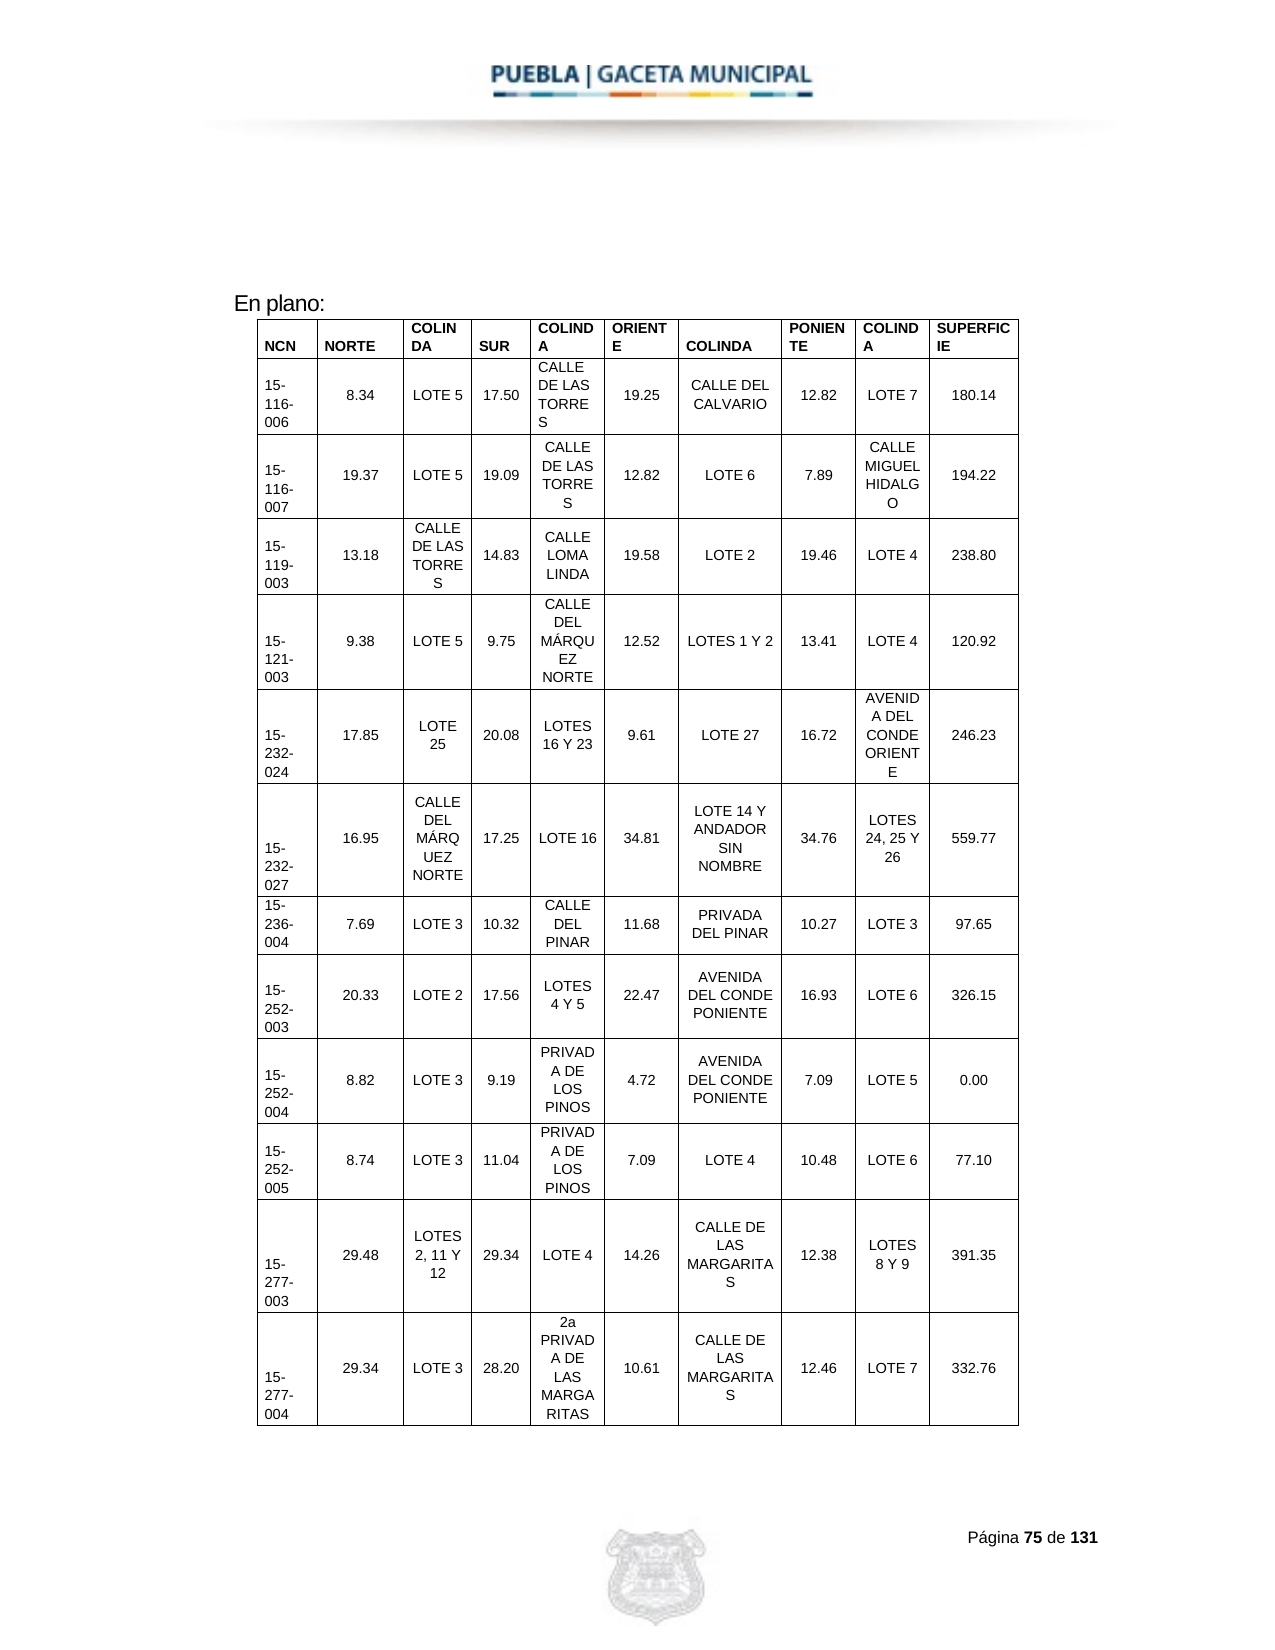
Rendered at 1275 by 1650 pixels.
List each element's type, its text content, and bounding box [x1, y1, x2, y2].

table_cell 29.48 [318, 1200, 403, 1312]
table_cell 20.33 [318, 955, 403, 1038]
table_cell 77.10 [930, 1124, 1018, 1199]
table_cell 10.27 [782, 897, 855, 953]
table_cell 17.56 [472, 955, 530, 1038]
table_cell 194.22 [930, 435, 1018, 518]
table_cell AVENIDA DEL CONDE PONIENTE [679, 955, 781, 1038]
table_cell 180.14 [930, 359, 1018, 433]
table_header COLINDA [531, 320, 604, 358]
table_cell LOTES 24, 25 Y 26 [856, 784, 929, 896]
table_cell 15-116-006 [258, 359, 317, 433]
table_cell 13.18 [318, 519, 403, 594]
table_cell 15-119-003 [258, 519, 317, 594]
table_cell 29.34 [318, 1313, 403, 1425]
table_cell 19.46 [782, 519, 855, 594]
table_cell 14.26 [605, 1200, 678, 1312]
table_cell 8.82 [318, 1039, 403, 1123]
table_cell 12.82 [605, 435, 678, 518]
table_header SUR [472, 320, 530, 358]
table_cell LOTE 2 [404, 955, 471, 1038]
table_header NORTE [318, 320, 403, 358]
table_cell LOTES 16 Y 23 [531, 690, 604, 783]
table_cell 10.48 [782, 1124, 855, 1199]
table_cell 17.85 [318, 690, 403, 783]
picture [202, 65, 1120, 1626]
table_header COLINDA [404, 320, 471, 358]
table_cell 12.52 [605, 595, 678, 689]
table_cell 238.80 [930, 519, 1018, 594]
table_cell LOTE 4 [856, 595, 929, 689]
table_cell LOTES 8 Y 9 [856, 1200, 929, 1312]
table_cell LOTE 7 [856, 359, 929, 433]
table_cell 15-252-003 [258, 955, 317, 1038]
table_cell 7.09 [782, 1039, 855, 1123]
table_cell LOTE 5 [404, 359, 471, 433]
table_cell LOTE 5 [856, 1039, 929, 1123]
table_cell 7.09 [605, 1124, 678, 1199]
table_cell 19.58 [605, 519, 678, 594]
table_cell 9.38 [318, 595, 403, 689]
table_cell 22.47 [605, 955, 678, 1038]
table_cell LOTE 4 [531, 1200, 604, 1312]
table_cell 8.74 [318, 1124, 403, 1199]
table_cell 15-121-003 [258, 595, 317, 689]
table_cell 14.83 [472, 519, 530, 594]
table_cell 12.82 [782, 359, 855, 433]
table_cell LOTE 3 [404, 1313, 471, 1425]
table_cell CALLE DE LAS TORRES [531, 435, 604, 518]
table_cell LOTE 6 [856, 1124, 929, 1199]
table_cell LOTES 4 Y 5 [531, 955, 604, 1038]
table_cell 15-116-007 [258, 435, 317, 518]
table_header COLINDA [679, 320, 781, 358]
table_cell CALLE DE LAS TORRES [531, 359, 604, 433]
table_cell LOTE 3 [404, 897, 471, 953]
table_cell 16.93 [782, 955, 855, 1038]
table_cell 19.25 [605, 359, 678, 433]
table_cell 15-252-005 [258, 1124, 317, 1199]
table_cell CALLE DE LAS MARGARITAS [679, 1200, 781, 1312]
table_cell 97.65 [930, 897, 1018, 953]
table_cell CALLE DEL MÁRQUEZ NORTE [531, 595, 604, 689]
table_cell 7.69 [318, 897, 403, 953]
table_cell LOTE 4 [679, 1124, 781, 1199]
table_cell 9.19 [472, 1039, 530, 1123]
table_cell AVENIDA DEL CONDE PONIENTE [679, 1039, 781, 1123]
table_cell LOTE 25 [404, 690, 471, 783]
table_cell 19.37 [318, 435, 403, 518]
table_cell 332.76 [930, 1313, 1018, 1425]
table_header COLINDA [856, 320, 929, 358]
table_cell LOTE 2 [679, 519, 781, 594]
table_cell 34.76 [782, 784, 855, 896]
table_cell LOTE 16 [531, 784, 604, 896]
table_cell 20.08 [472, 690, 530, 783]
table_cell CALLE DEL MÁRQUEZ NORTE [404, 784, 471, 896]
table_cell 29.34 [472, 1200, 530, 1312]
table_cell 15-232-024 [258, 690, 317, 783]
table_header PONIENTE [782, 320, 855, 358]
table_cell LOTE 3 [404, 1039, 471, 1123]
table_cell 246.23 [930, 690, 1018, 783]
table_cell 9.75 [472, 595, 530, 689]
table_cell AVENIDA DEL CONDE ORIENTE [856, 690, 929, 783]
table_cell 10.32 [472, 897, 530, 953]
table_cell 7.89 [782, 435, 855, 518]
table_cell 11.68 [605, 897, 678, 953]
table_cell LOTES 2, 11 Y 12 [404, 1200, 471, 1312]
table_cell 28.20 [472, 1313, 530, 1425]
table_cell CALLE MIGUEL HIDALGO [856, 435, 929, 518]
table_cell LOTE 5 [404, 435, 471, 518]
table_cell 391.35 [930, 1200, 1018, 1312]
table_cell 17.25 [472, 784, 530, 896]
table_cell LOTE 3 [404, 1124, 471, 1199]
table_cell 15-232-027 [258, 784, 317, 896]
table_cell 16.72 [782, 690, 855, 783]
table_cell 0.00 [930, 1039, 1018, 1123]
table_cell 34.81 [605, 784, 678, 896]
table_cell 15-236-004 [258, 897, 317, 953]
table_header ORIENTE [605, 320, 678, 358]
table_cell PRIVADA DE LOS PINOS [531, 1124, 604, 1199]
table_cell 559.77 [930, 784, 1018, 896]
table_cell 12.46 [782, 1313, 855, 1425]
table_cell 12.38 [782, 1200, 855, 1312]
table_cell CALLE DE LAS TORRES [404, 519, 471, 594]
table_cell PRIVADA DE LOS PINOS [531, 1039, 604, 1123]
table_cell LOTES 1 Y 2 [679, 595, 781, 689]
table_cell 15-277-003 [258, 1200, 317, 1312]
table_cell 11.04 [472, 1124, 530, 1199]
table_cell LOTE 5 [404, 595, 471, 689]
table_header SUPERFICIE [930, 320, 1018, 358]
table_cell 16.95 [318, 784, 403, 896]
table_header NCN [258, 320, 317, 358]
table_cell LOTE 6 [856, 955, 929, 1038]
text En plano: [233, 289, 1098, 316]
table_cell LOTE 6 [679, 435, 781, 518]
table_cell CALLE DE LAS MARGARITAS [679, 1313, 781, 1425]
table_cell 2a PRIVADA DE LAS MARGARITAS [531, 1313, 604, 1425]
table_cell 19.09 [472, 435, 530, 518]
table_cell 10.61 [605, 1313, 678, 1425]
table_cell 8.34 [318, 359, 403, 433]
table_cell 13.41 [782, 595, 855, 689]
table_cell 9.61 [605, 690, 678, 783]
table_cell 15-252-004 [258, 1039, 317, 1123]
table_cell 120.92 [930, 595, 1018, 689]
table_cell 4.72 [605, 1039, 678, 1123]
table_cell CALLE LOMA LINDA [531, 519, 604, 594]
table_cell LOTE 27 [679, 690, 781, 783]
table_cell 17.50 [472, 359, 530, 433]
table_cell LOTE 4 [856, 519, 929, 594]
table_cell 326.15 [930, 955, 1018, 1038]
table_cell PRIVADA DEL PINAR [679, 897, 781, 953]
table_cell LOTE 7 [856, 1313, 929, 1425]
table_cell 15-277-004 [258, 1313, 317, 1425]
table_cell LOTE 14 Y ANDADOR SIN NOMBRE [679, 784, 781, 896]
table_cell CALLE DEL CALVARIO [679, 359, 781, 433]
table_cell CALLE DEL PINAR [531, 897, 604, 953]
table_cell LOTE 3 [856, 897, 929, 953]
